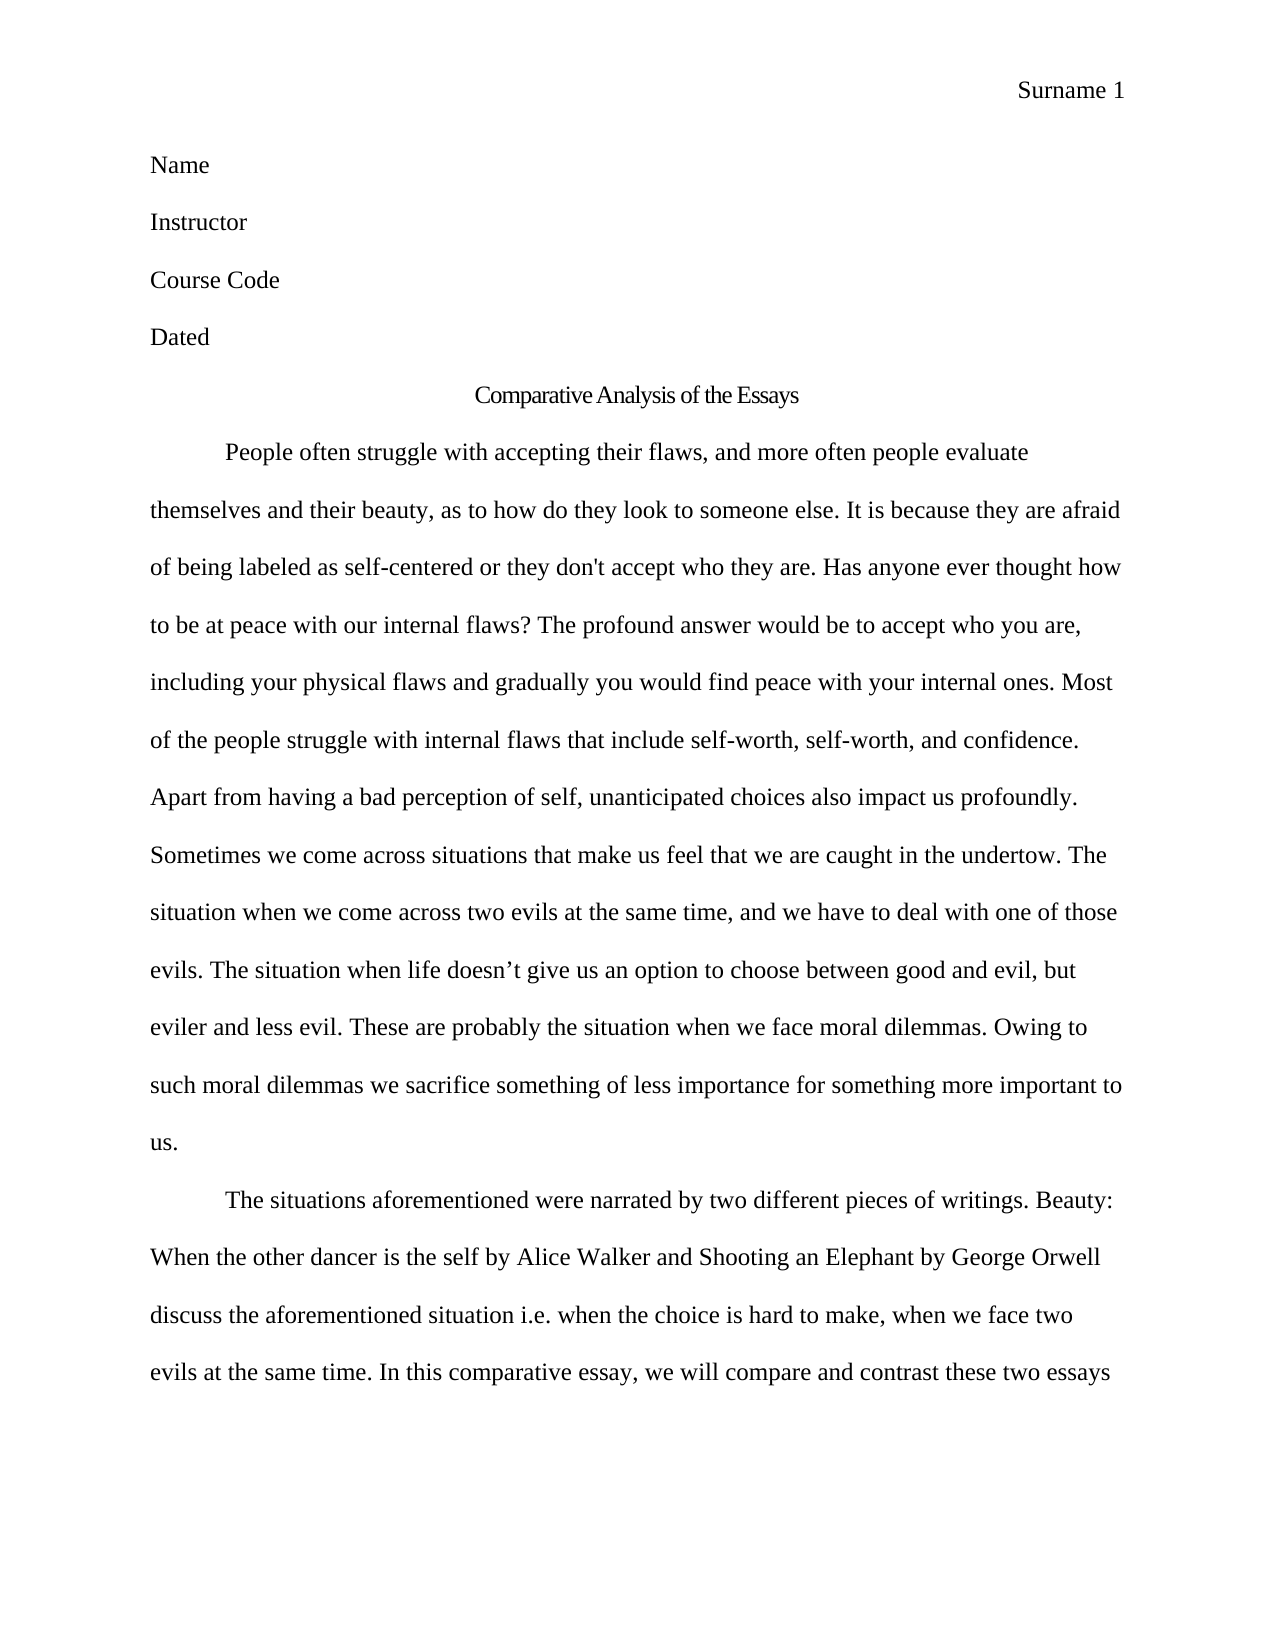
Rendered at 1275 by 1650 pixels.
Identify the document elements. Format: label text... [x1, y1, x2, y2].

title Comparative Analysis of the Essays [150, 380, 1125, 409]
text Name [150, 150, 1125, 179]
text People often struggle with accepting their flaws, and more often people evaluate themselves and their beauty, as to how do they look to someone else. It is because they are afraid of being labeled as self-centered or they don't accept who they are. Has anyone ever thought how to be at peace with our internal flaws? The profound answer would be to accept who you are, including your physical flaws and gradually you would find peace with your internal ones. Most of the people struggle with internal flaws that include self-worth, self-worth, and confidence. Apart from having a bad perception of self, unanticipated choices also impact us profoundly. Sometimes we come across situations that make us feel that we are caught in the undertow. The situation when we come across two evils at the same time, and we have to deal with one of those evils. The situation when life doesn’t give us an option to choose between good and evil, but eviler and less evil. These are probably the situation when we face moral dilemmas. Owing to such moral dilemmas we sacrifice something of less importance for something more important to us. [150, 437, 1125, 1156]
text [150, 1185, 1125, 1386]
text Instructor [150, 207, 1125, 236]
text Course Code [150, 265, 1125, 294]
